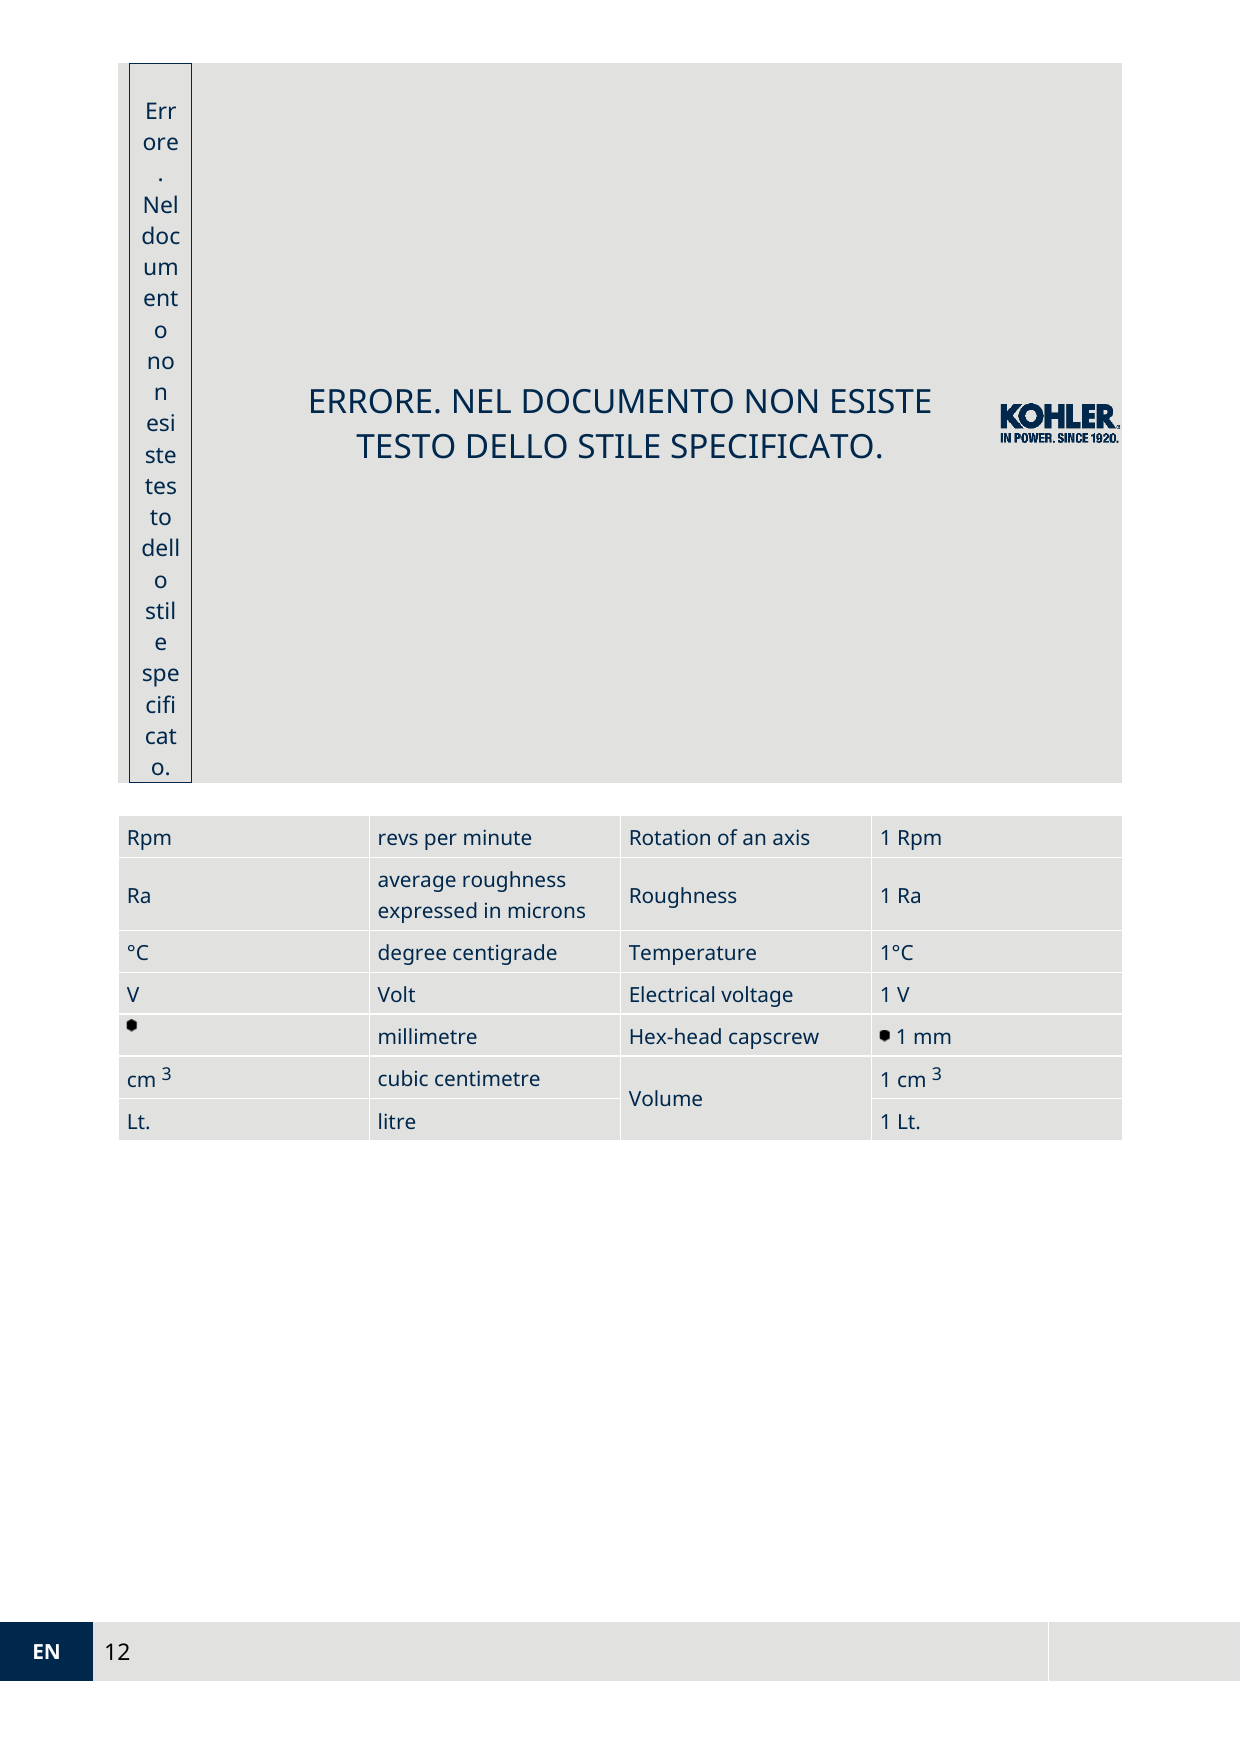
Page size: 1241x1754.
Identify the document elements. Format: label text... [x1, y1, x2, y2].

table_cell 1 Lt. [872, 1099, 1122, 1140]
table_cell 1°C [872, 931, 1122, 972]
table_cell millimetre [370, 1015, 620, 1055]
table_cell Hex-head capscrew [621, 1015, 871, 1055]
table_cell average roughness expressed in microns [370, 858, 620, 930]
table_cell 1 mm [872, 1015, 1122, 1055]
table_cell 1 Rpm [872, 816, 1122, 857]
table_cell Roughness [621, 858, 871, 930]
table_cell Temperature [621, 931, 871, 972]
table_cell degree centigrade [370, 931, 620, 972]
table_cell 1 V [872, 973, 1122, 1013]
table_cell Electrical voltage [621, 973, 871, 1013]
table_cell Rotation of an axis [621, 816, 871, 857]
table_cell Ra [119, 858, 369, 930]
table_cell litre [370, 1099, 620, 1140]
table_cell Volt [370, 973, 620, 1013]
table_cell Lt. [119, 1099, 369, 1140]
table_cell [119, 1015, 369, 1055]
picture [1000, 403, 1121, 443]
table_cell revs per minute [370, 816, 620, 857]
picture [126, 1019, 138, 1032]
table_cell cubic centimetre [370, 1057, 620, 1098]
table_cell Rpm [119, 816, 369, 857]
table_cell Volume [621, 1057, 871, 1140]
table_cell °C [119, 931, 369, 972]
picture [879, 1030, 890, 1042]
table_cell 1 Ra [872, 858, 1122, 930]
table_cell 1 cm 3 [872, 1057, 1122, 1098]
table_cell cm 3 [119, 1057, 369, 1098]
table_cell V [119, 973, 369, 1013]
